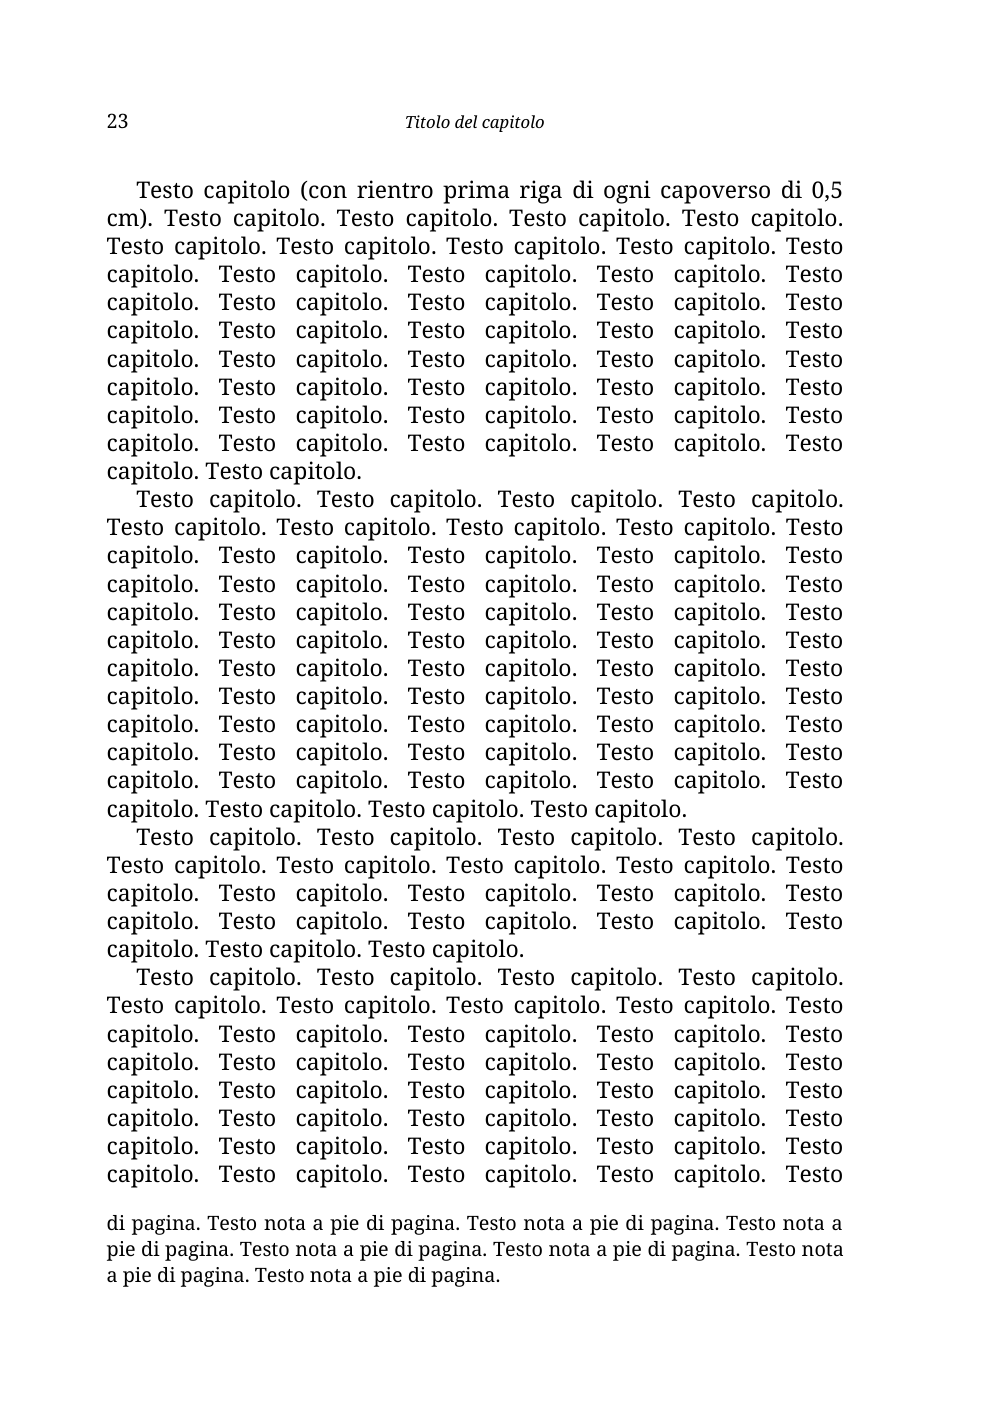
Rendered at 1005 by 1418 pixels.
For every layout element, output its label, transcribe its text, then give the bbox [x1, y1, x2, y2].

text Testo capitolo (con rientro prima riga di ogni capoverso di ). Testo capitolo. Testo capitolo. Testo capitolo. Testo capitolo. Testo capitolo. Testo capitolo. Testo capitolo. Testo capitolo. Testo capitolo. Testo capitolo. Testo capitolo. Testo capitolo. Testo capitolo. Testo capitolo. Testo capitolo. Testo capitolo. Testo capitolo. Testo capitolo. Testo capitolo. Testo capitolo. Testo capitolo. Testo capitolo. Testo capitolo. Testo capitolo. Testo capitolo. Testo capitolo. Testo capitolo. Testo capitolo. Testo capitolo. Testo capitolo. Testo capitolo. Testo capitolo. Testo capitolo. Testo capitolo. Testo capitolo. Testo capitolo. Testo capitolo. Testo capitolo. [106, 176, 844, 485]
text Testo capitolo. Testo capitolo. Testo capitolo. Testo capitolo. Testo capitolo. Testo capitolo. Testo capitolo. Testo capitolo. Testo capitolo. Testo capitolo. Testo capitolo. Testo capitolo. Testo capitolo. Testo capitolo. Testo capitolo. Testo capitolo. Testo capitolo. Testo capitolo. Testo capitolo. [106, 823, 844, 963]
